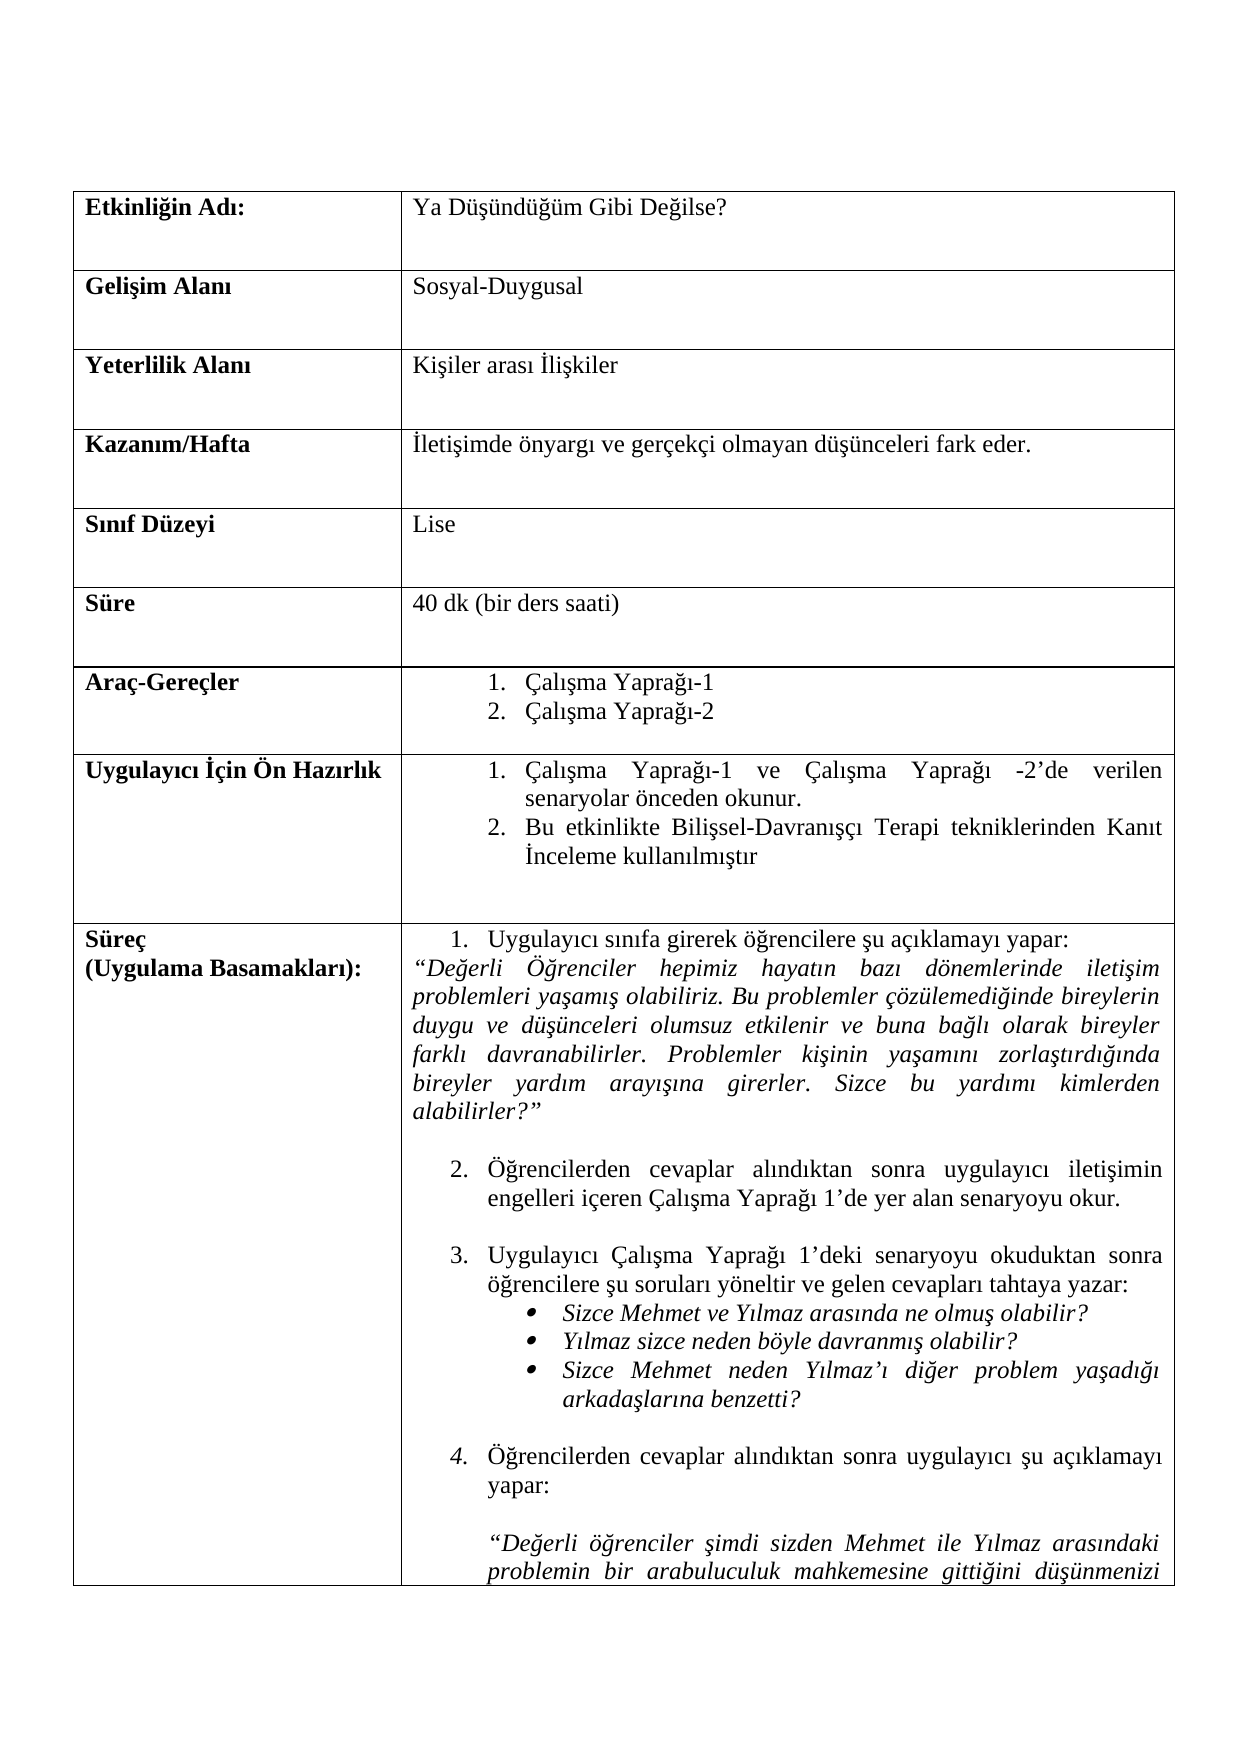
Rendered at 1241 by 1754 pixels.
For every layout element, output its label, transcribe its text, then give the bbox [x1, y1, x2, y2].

table_cell Çalışma Yaprağı-1 ve Çalışma Yaprağı -2’de verilen senaryolar önceden okunur. Bu etkinlikte Bilişsel-Davranışçı Terapi tekniklerinden Kanıt İnceleme kullanılmıştır [402, 755, 1174, 923]
table_cell Sosyal-Duygusal [402, 271, 1174, 349]
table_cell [74, 924, 401, 1585]
table_cell Araç-Gereçler [74, 668, 401, 754]
table_cell 40 dk (bir ders saati) [402, 588, 1174, 666]
table_cell Sınıf Düzeyi [74, 509, 401, 587]
table_cell Kazanım/Hafta [74, 430, 401, 508]
table_header Ya Düşündüğüm Gibi Değilse? [402, 192, 1174, 270]
table_cell İletişimde önyargı ve gerçekçi olmayan düşünceleri fark eder. [402, 430, 1174, 508]
table_cell Çalışma Yaprağı-1 Çalışma Yaprağı-2 [402, 668, 1174, 754]
table_cell Süre [74, 588, 401, 666]
table_cell Yeterlilik Alanı [74, 350, 401, 428]
table_cell Gelişim Alanı [74, 271, 401, 349]
table_cell Uygulayıcı İçin Ön Hazırlık [74, 755, 401, 923]
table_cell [402, 924, 1174, 1585]
table_cell Kişiler arası İlişkiler [402, 350, 1174, 428]
table_header Etkinliğin Adı: [74, 192, 401, 270]
table_cell Lise [402, 509, 1174, 587]
